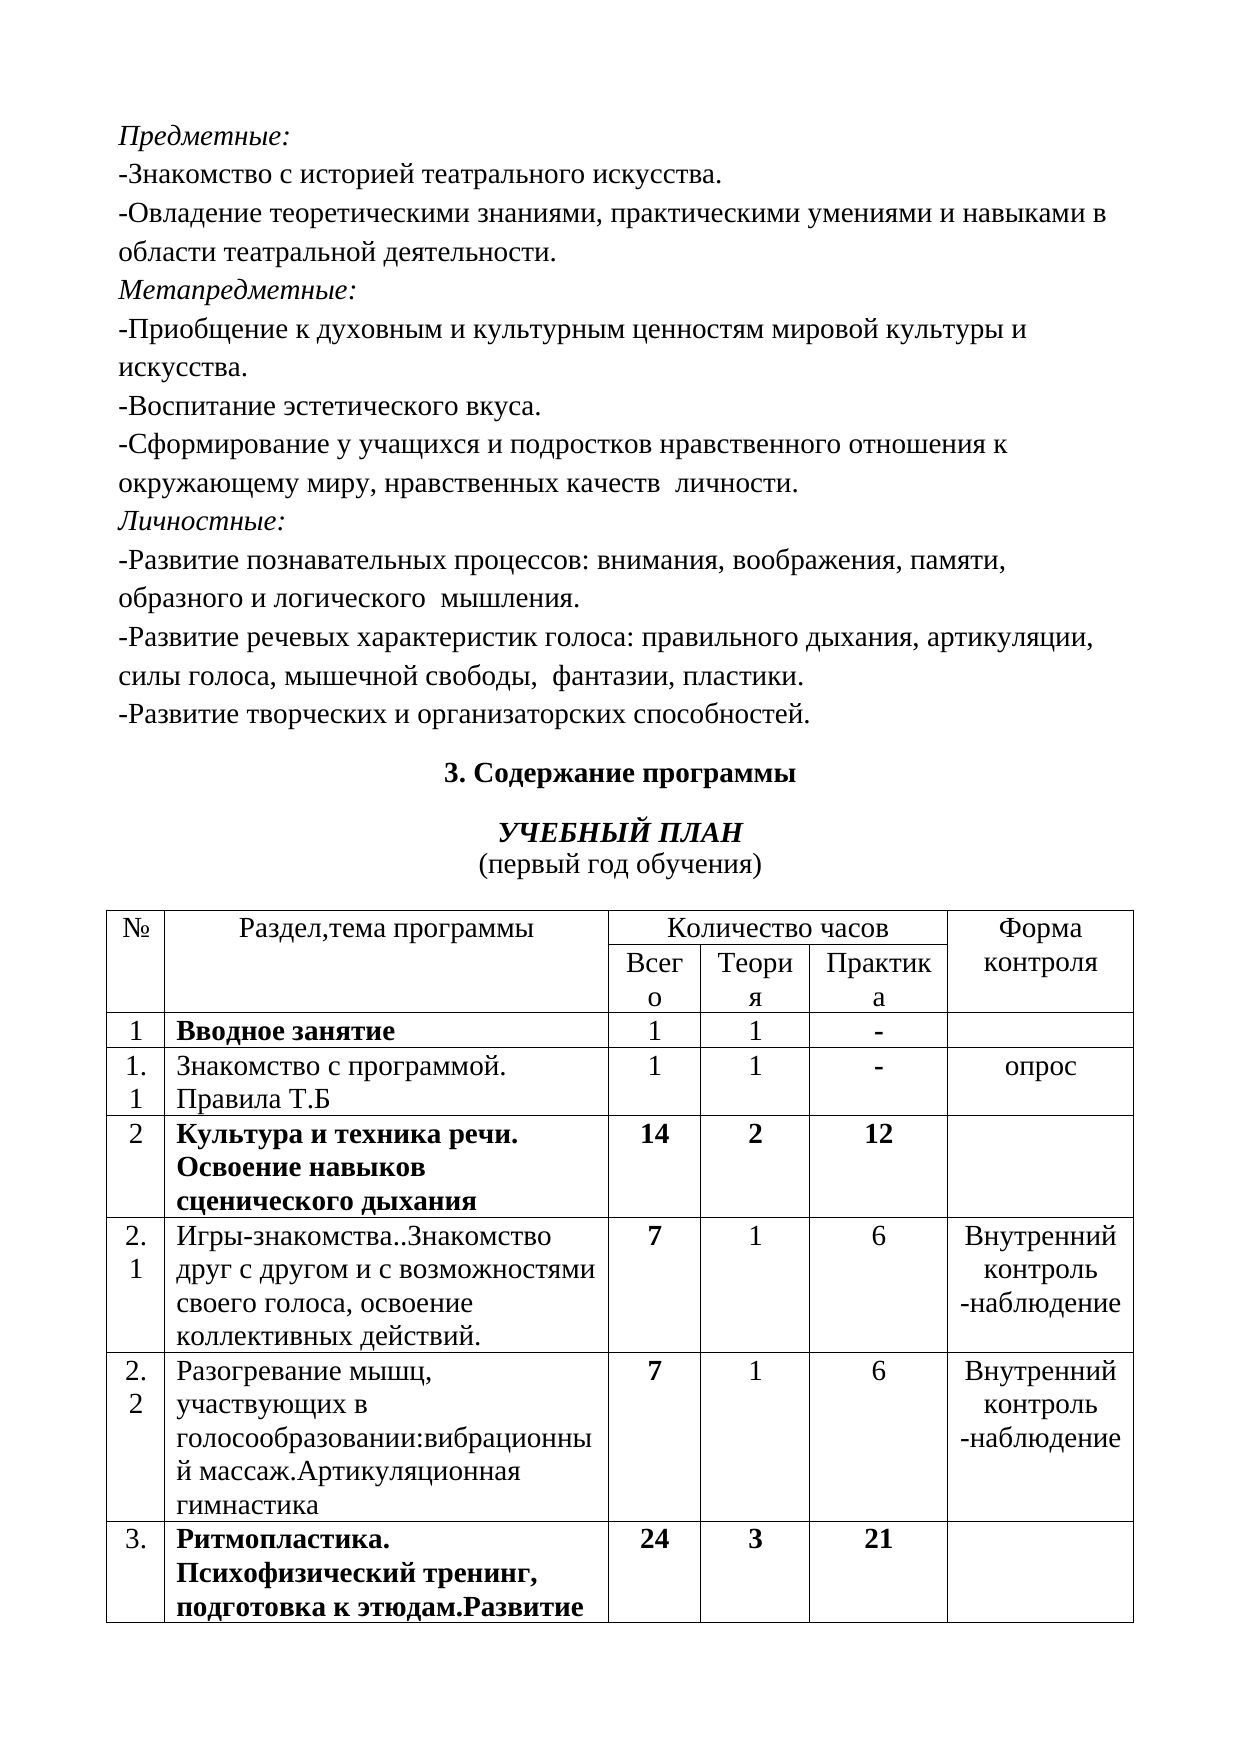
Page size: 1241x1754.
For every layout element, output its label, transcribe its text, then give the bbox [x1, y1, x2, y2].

table_cell 24 [609, 1522, 700, 1622]
table_cell 12 [810, 1116, 947, 1217]
table_cell 2.2 [107, 1353, 164, 1521]
table_cell Внутренний контроль -наблюдение [948, 1353, 1133, 1521]
table_header Количество часов [609, 911, 947, 944]
table_cell 3. [107, 1522, 164, 1622]
table_cell 1 [609, 1013, 700, 1047]
table_cell 2 [107, 1116, 164, 1217]
table_cell 6 [810, 1218, 947, 1352]
table_cell Вводное занятие [165, 1013, 608, 1047]
table_cell Знакомство с программой. Правила Т.Б [165, 1048, 608, 1115]
text (первый год обучения) [118, 848, 1122, 880]
table_cell 6 [810, 1353, 947, 1521]
table_cell 2 [701, 1116, 809, 1217]
table_cell Игры-знакомства..Знакомство друг с другом и с возможностями своего голоса, освоение коллективных действий. [165, 1218, 608, 1352]
table_cell 1 [609, 1048, 700, 1115]
table_cell - [810, 1048, 947, 1115]
table_cell 3 [701, 1522, 809, 1622]
table_cell 1 [107, 1013, 164, 1047]
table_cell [165, 1522, 608, 1622]
table_header № [107, 911, 164, 1012]
table_cell 14 [609, 1116, 700, 1217]
table_cell [948, 1522, 1133, 1622]
table_cell 1 [701, 1013, 809, 1047]
table_cell 1.1 [107, 1048, 164, 1115]
table_cell Практика [810, 945, 947, 1012]
table_header Форма контроля [948, 911, 1133, 1012]
table_header Раздел,тема программы [165, 911, 608, 1012]
table_cell 1 [701, 1048, 809, 1115]
text 3. Содержание программы [118, 756, 1122, 789]
text УЧЕБНЫЙ ПЛАН [118, 815, 1122, 848]
table_cell Культура и техника речи. Освоение навыков сценического дыхания [165, 1116, 608, 1217]
table_cell [948, 1116, 1133, 1217]
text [118, 118, 1122, 730]
table_cell Теория [701, 945, 809, 1012]
table_cell 1 [701, 1353, 809, 1521]
table_cell 21 [810, 1522, 947, 1622]
table_cell 7 [609, 1353, 700, 1521]
table_cell Разогревание мышц, участвующих в голосообразовании:вибрационный массаж.Артикуляционная гимнастика [165, 1353, 608, 1521]
table_cell - [810, 1013, 947, 1047]
table_cell [948, 1013, 1133, 1047]
table_cell Внутренний контроль -наблюдение [948, 1218, 1133, 1352]
table_cell Всего [609, 945, 700, 1012]
table_cell 2.1 [107, 1218, 164, 1352]
table_cell 7 [609, 1218, 700, 1352]
table_cell 1 [701, 1218, 809, 1352]
table_cell опрос [948, 1048, 1133, 1115]
